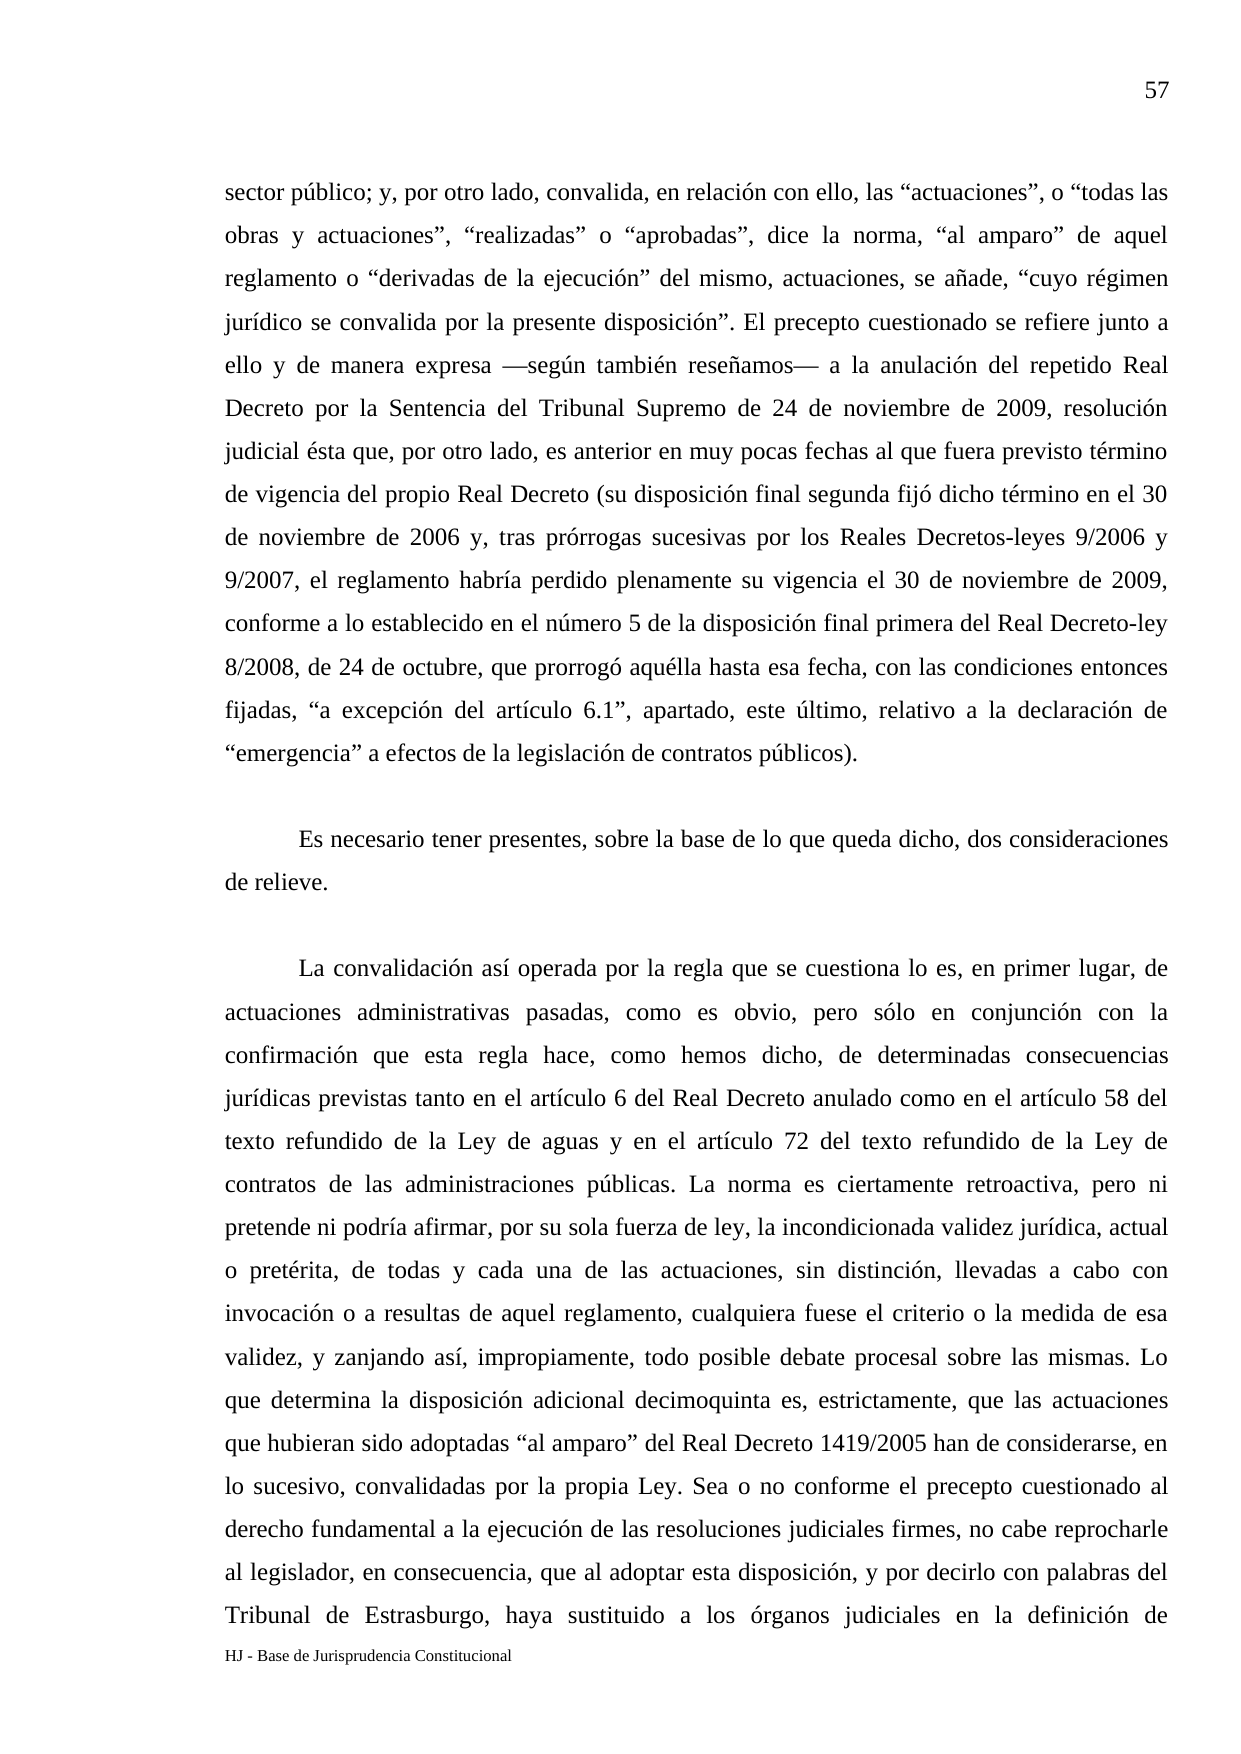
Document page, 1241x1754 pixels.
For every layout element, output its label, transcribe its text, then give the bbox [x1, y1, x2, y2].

text Es necesario tener presentes, sobre la base de lo que queda dicho, dos consideraciones de relieve. [224, 824, 1169, 896]
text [224, 953, 1169, 1629]
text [224, 177, 1169, 767]
